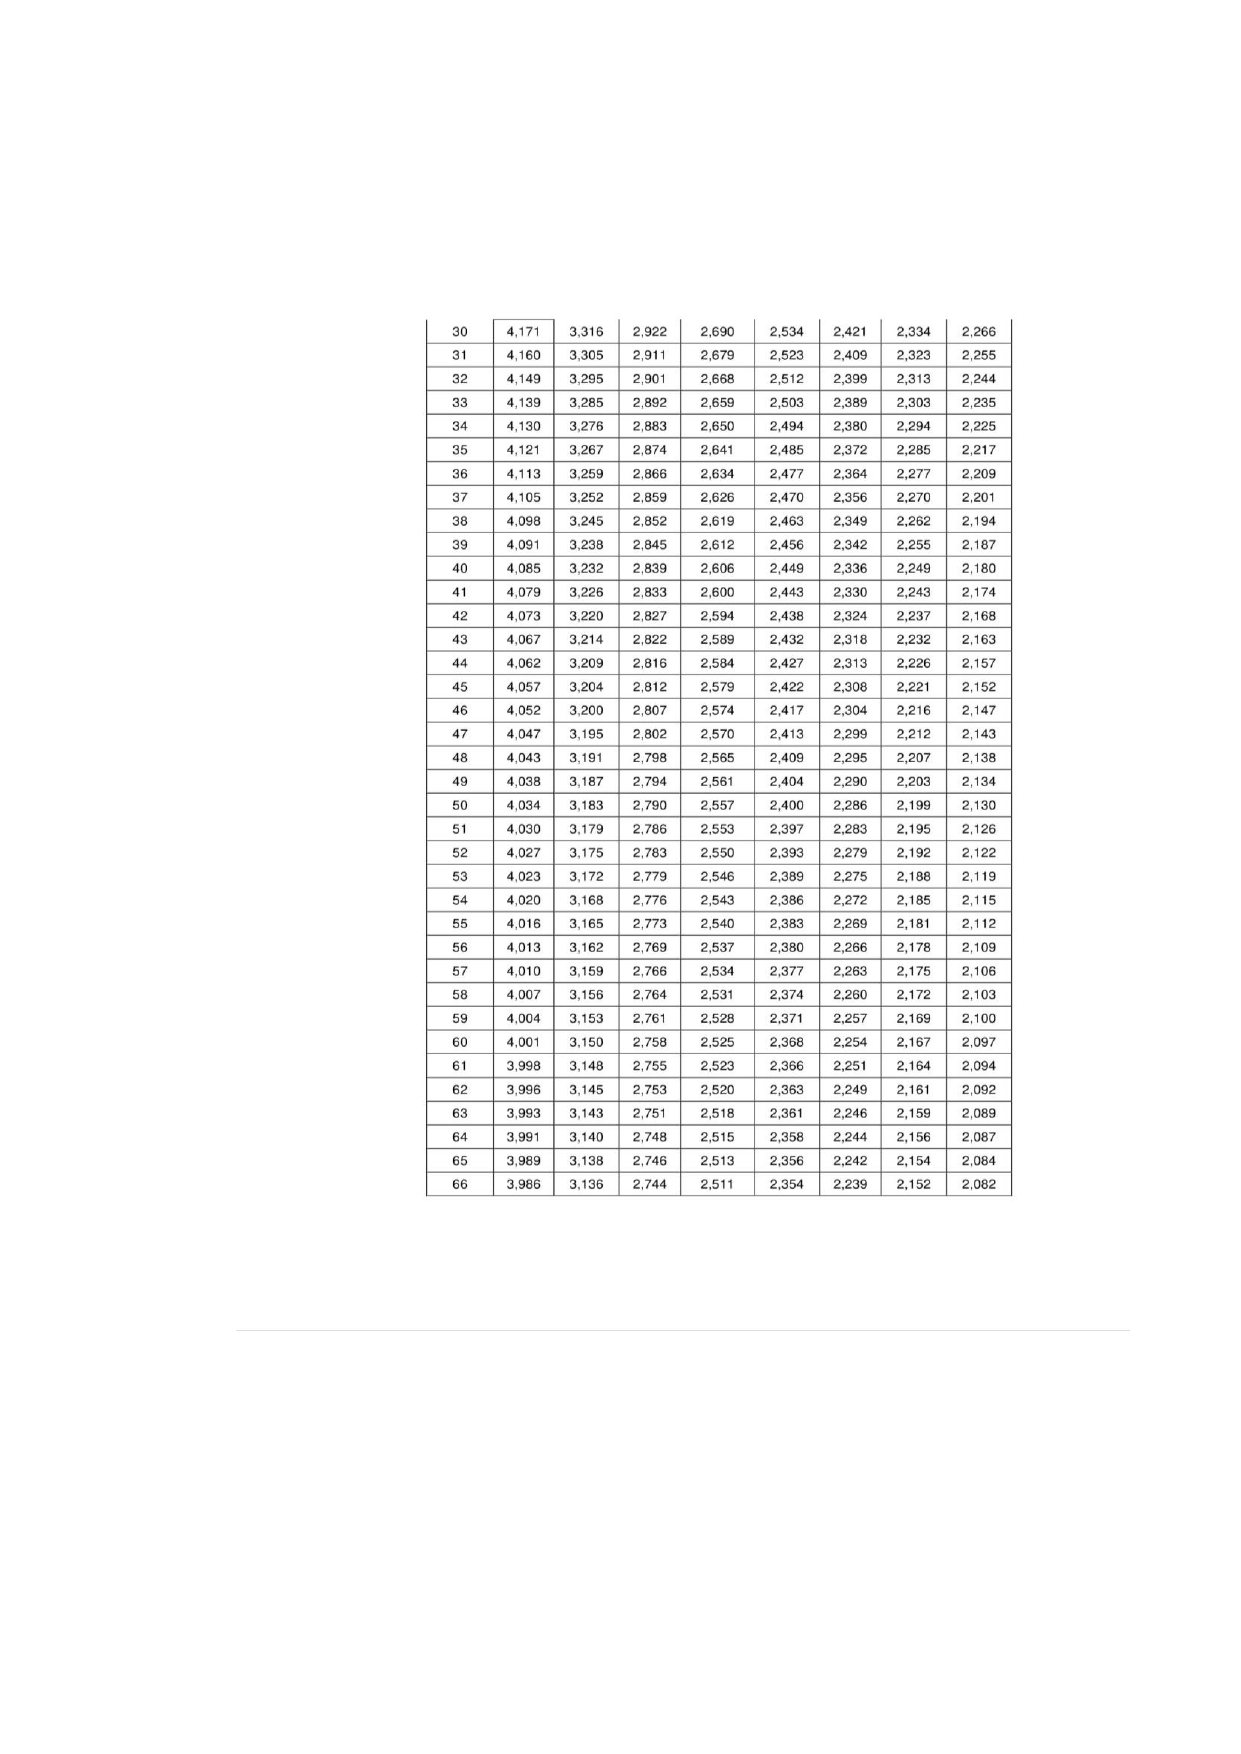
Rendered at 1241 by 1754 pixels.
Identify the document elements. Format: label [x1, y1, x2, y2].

picture [236, 313, 1131, 1331]
